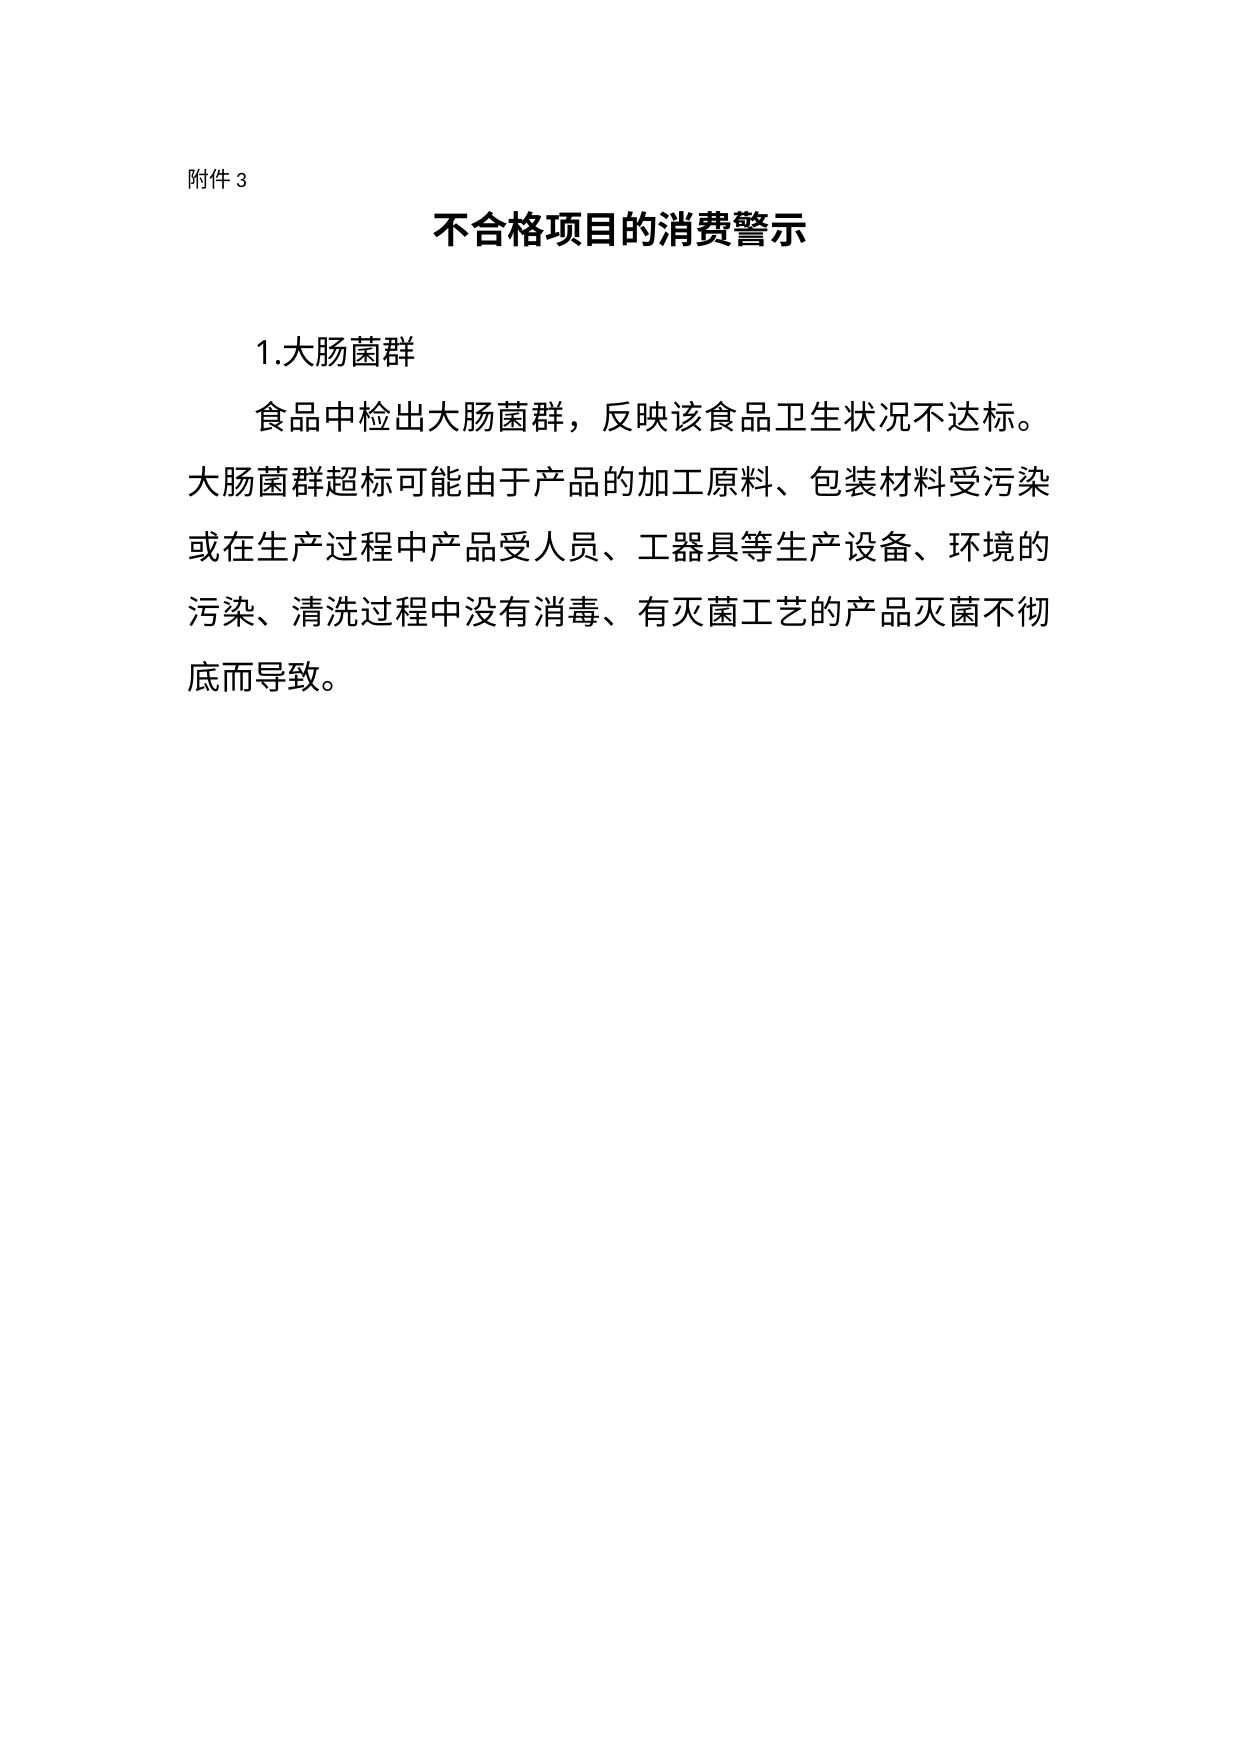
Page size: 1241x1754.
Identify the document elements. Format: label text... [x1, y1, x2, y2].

text 食品中检出大肠菌群，反映该食品卫生状况不达标。大肠菌群超标可能由于产品的加工原料、包装材料受污染，或在生产过程中产品受人员、工器具等生产设备、环境的污染、清洗过程中没有消毒、有灭菌工艺的产品灭菌不彻底而导致。 [187, 382, 1053, 707]
text 不合格项目的消费警示 [187, 194, 1053, 256]
text 附件3 [187, 162, 1053, 194]
text 1.大肠菌群 [187, 317, 1053, 382]
